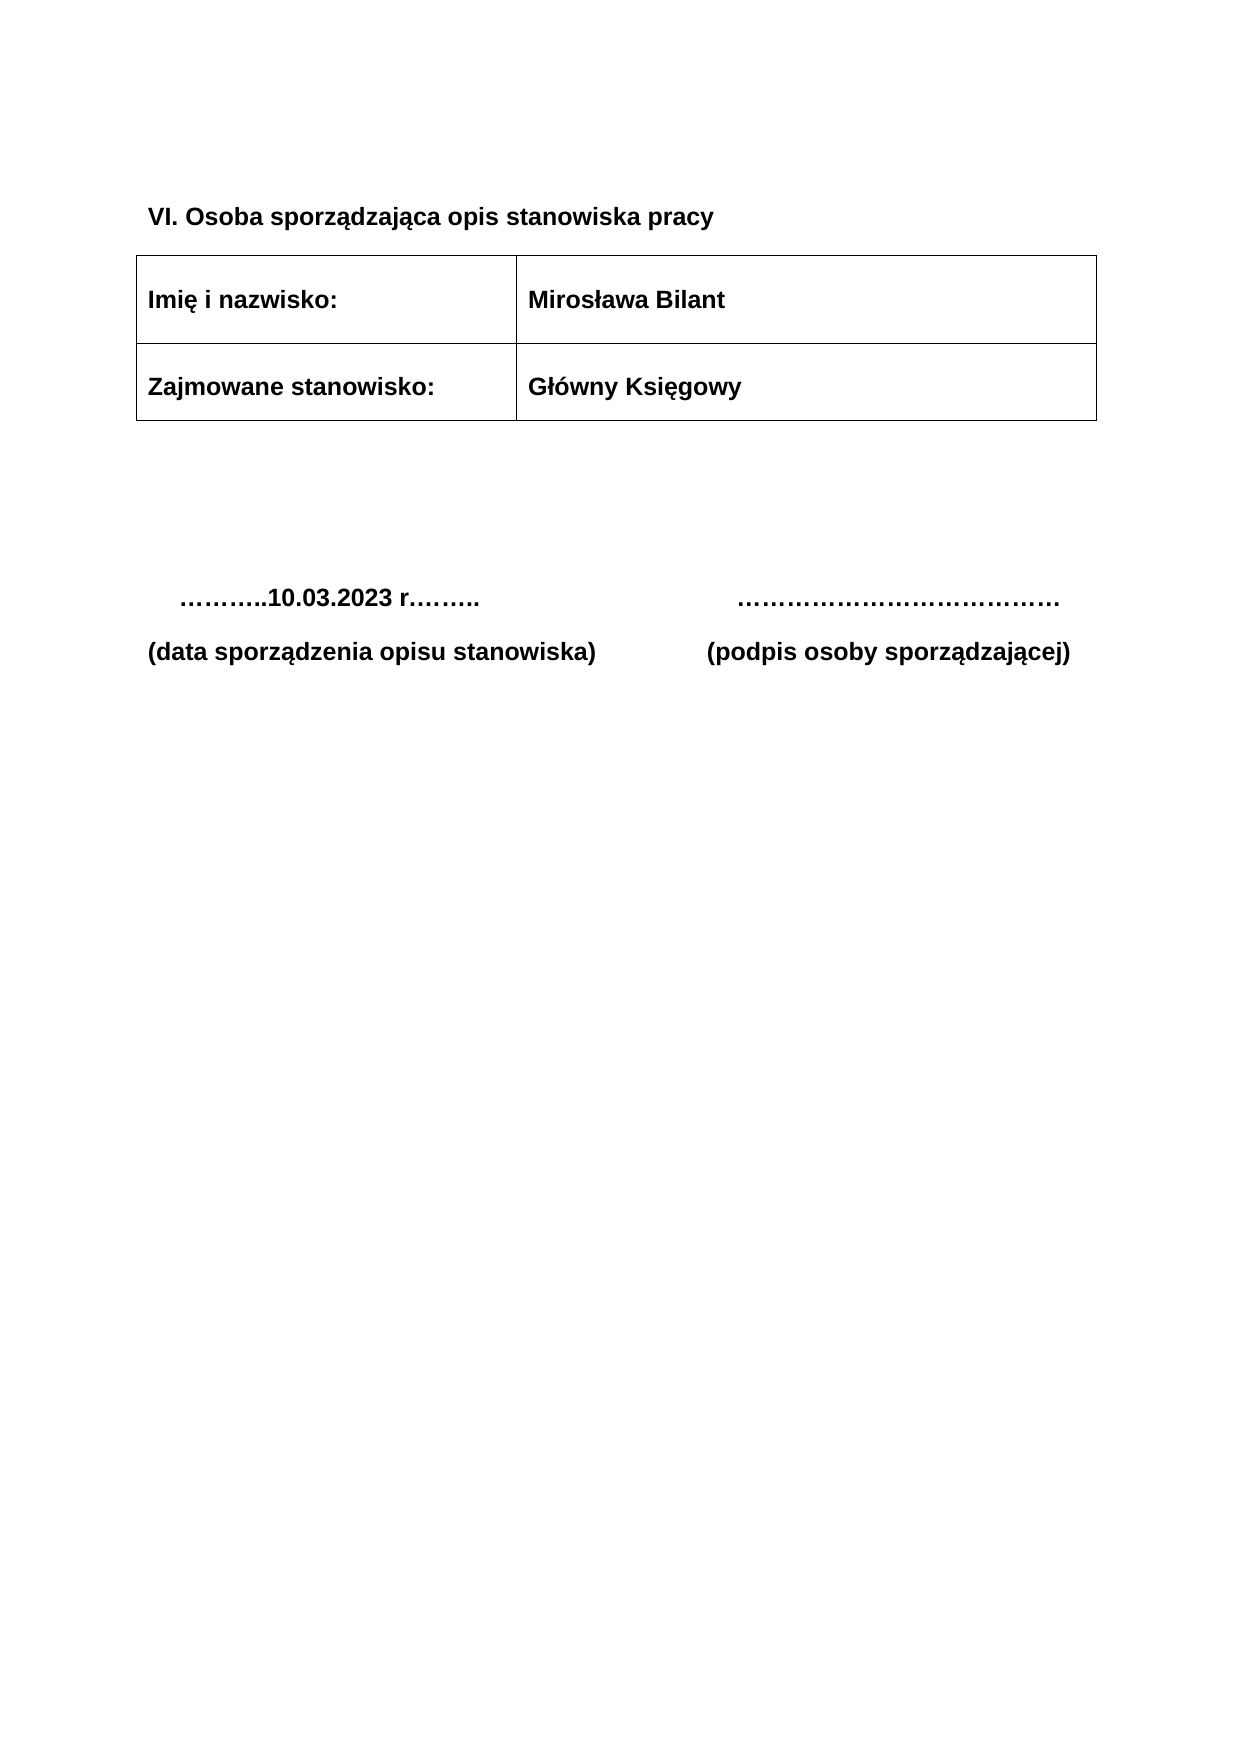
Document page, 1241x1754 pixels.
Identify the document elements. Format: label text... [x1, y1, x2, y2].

table_cell Główny Księgowy [517, 344, 1096, 420]
text VI. Osoba sporządzająca opis stanowiska pracy [148, 201, 1093, 230]
text ………..10.03.2023 r.…….. ………………………………… [148, 583, 1093, 612]
text (data sporządzenia opisu stanowiska) (podpis osoby sporządzającej) [148, 637, 1093, 666]
table_cell Zajmowane stanowisko: [137, 344, 516, 420]
table_header Imię i nazwisko: [137, 256, 516, 343]
table_header Mirosława Bilant [517, 256, 1096, 343]
